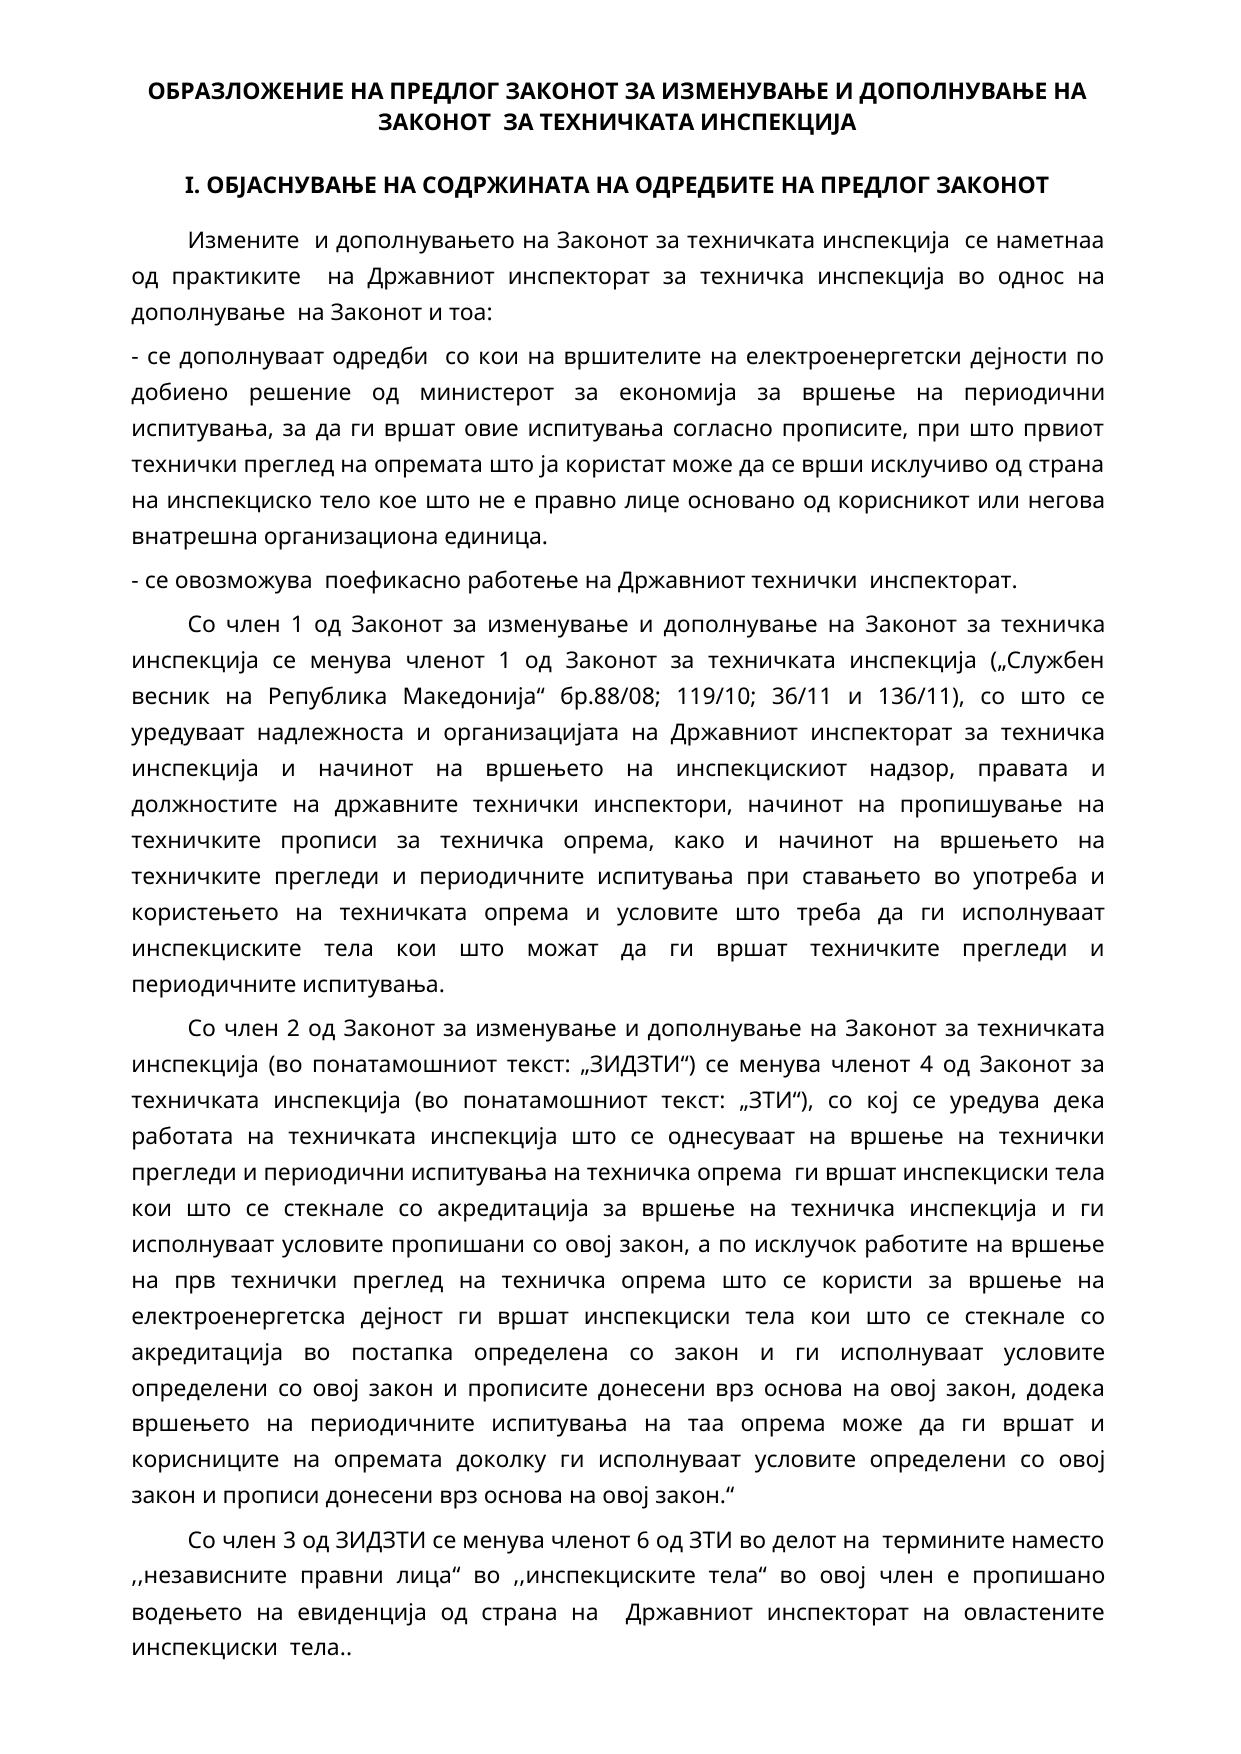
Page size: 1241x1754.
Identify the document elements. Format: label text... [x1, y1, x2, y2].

text Измените и дополнувањето на Законот за техничката инспекција се наметнаа од практиките на Државниот инспекторат за техничка инспекција во однос на дополнување на Законот и тоа: [131, 224, 1106, 327]
text објаснување на содрЖината на одредбите на предлог законот [131, 169, 1103, 200]
text Со член 3 од ЗИДЗТИ се менува членот 6 од ЗТИ во делот на термините наместо ,,независните правни лица“ во ,,инспекциските тела“ во овој член е пропишано водењето на евиденција од страна на Државниот инспекторат на овластените инспекциски тела.. [131, 1523, 1106, 1663]
text ОБРАЗЛОЖЕНИЕ НА ПРЕДЛОГ ЗАКОНОТ ЗА ИЗМЕНУВАЊЕ И ДОПОЛНУВАЊЕ НА ЗАКОНОТ ЗА ТЕХНИЧКАТА ИНСПЕКЦИЈА [131, 75, 1103, 137]
text - се овозможува поефикасно работење на Државниот технички инспекторат. [131, 564, 1106, 595]
text Со член 2 од Законот за изменување и дополнување на Законот за техничката инспекција (во понатамошниот текст: „ЗИДЗТИ“) се менува членот 4 од Законот за техничката инспекција (во понатамошниот текст: „ЗТИ“), со кој се уредува дека работата на техничката инспекција што се однесуваат на вршење на технички прегледи и периодични испитувања на техничка опрема ги вршат инспекциски тела кои што се стекнале со акредитација за вршење на техничка инспекција и ги исполнуваат условите пропишани со овој закон, а по исклучок работите на вршење на прв технички преглед на техничка опрема што се користи за вршење на електроенергетска дејност ги вршат инспекциски тела кои што се стекнале со акредитација во постапка определена со закон и ги исполнуваат условите определени со овој закон и прописите донесени врз основа на овој закон, додека вршењето на периодичните испитувања на таа опрема може да ги вршат и корисниците на опремата доколку ги исполнуваат условите определени со овој закон и прописи донесени врз основа на овој закон.“ [131, 1012, 1106, 1511]
text - се дополнуваат одредби со кои на вршителите на електроенергетски дејности по добиено решение од министерот за економија за вршење на периодични испитувања, за да ги вршат овие испитувања согласно прописите, при што првиот технички преглед на опремата што ја користат може да се врши исклучиво од страна на инспекциско тело кое што не е правно лице основано од корисникот или негова внатрешна организациона единица. [131, 340, 1106, 551]
text Со член 1 од Законот за изменување и дополнување на Законот за техничка инспекција се менува членот 1 од Законот за техничката инспекција („Службен весник на Република Македонија“ бр.88/08; 119/10; 36/11 и 136/11), со што се уредуваат надлежноста и организацијата на Државниот инспекторат за техничка инспекција и начинот на вршењето на инспекцискиот надзор, правата и должностите на државните технички инспектори, начинот на пропишување на техничките прописи за техничка опрема, како и начинот на вршењето на техничките прегледи и периодичните испитувања при ставањето во употреба и користењето на техничката опрема и условите што треба да ги исполнуваат инспекциските тела кои што можат да ги вршат техничките прегледи и периодичните испитувања. [131, 608, 1106, 999]
